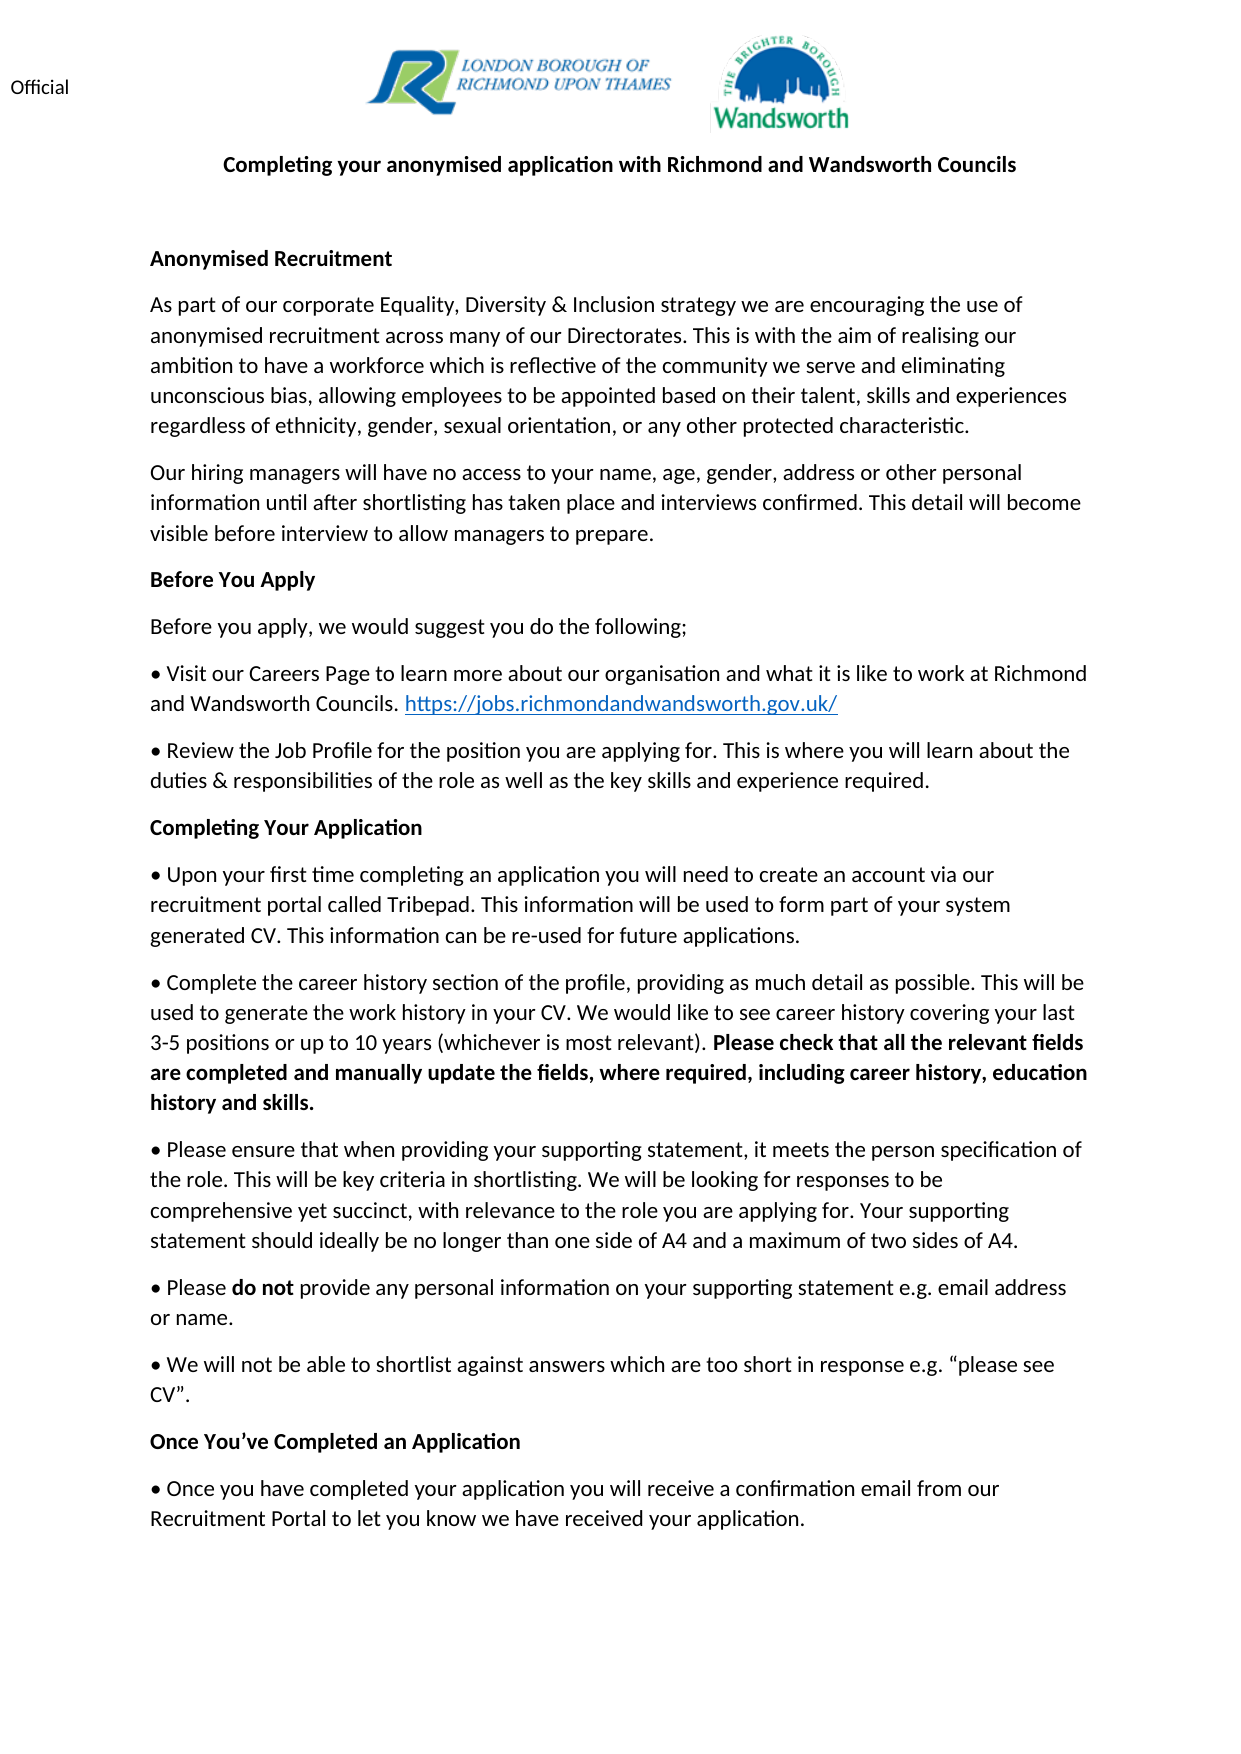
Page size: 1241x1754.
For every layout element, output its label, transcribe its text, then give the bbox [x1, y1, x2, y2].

text • Once you have completed your application you will receive a confirmation email from our Recruitment Portal to let you know we have received your application. [150, 1474, 1090, 1532]
text • Please do not provide any personal information on your supporting statement e.g. email address or name. [150, 1273, 1090, 1331]
text • Upon your first time completing an application you will need to create an account via our recruitment portal called Tribepad. This information will be used to form part of your system generated CV. This information can be re-used for future applications. [150, 860, 1090, 949]
text • We will not be able to shortlist against answers which are too short in response e.g. “please see CV”. [150, 1350, 1090, 1408]
picture [364, 34, 849, 133]
text Once You’ve Completed an Application [150, 1427, 1090, 1455]
text Our hiring managers will have no access to your name, age, gender, address or other personal information until after shortlisting has taken place and interviews confirmed. This detail will become visible before interview to allow managers to prepare. [150, 458, 1090, 547]
text Before You Apply [150, 566, 1090, 594]
text Completing your anonymised application with Richmond and Wandsworth Councils [150, 150, 1090, 178]
text • Review the Job Profile for the position you are applying for. This is where you will learn about the duties & responsibilities of the role as well as the key skills and experience required. [150, 736, 1090, 795]
text As part of our corporate Equality, Diversity & Inclusion strategy we are encouraging the use of anonymised recruitment across many of our Directorates. This is with the aim of realising our ambition to have a workforce which is reflective of the community we serve and eliminating unconscious bias, allowing employees to be appointed based on their talent, skills and experiences regardless of ethnicity, gender, sexual orientation, or any other protected characteristic. [150, 291, 1090, 439]
text Before you apply, we would suggest you do the following; [150, 612, 1090, 641]
text • Complete the career history section of the profile, providing as much detail as possible. This will be used to generate the work history in your CV. We would like to see career history covering your last 3-5 positions or up to 10 years (whichever is most relevant). Please check that all the relevant fields are completed and manually update the fields, where required, including career history, education history and skills. [150, 968, 1090, 1117]
text Completing Your Application [150, 813, 1090, 842]
text Anonymised Recruitment [150, 244, 1090, 272]
text • Visit our Careers Page to learn more about our organisation and what it is like to work at Richmond and Wandsworth Councils. https://jobs.richmondandwandsworth.gov.uk/ [150, 659, 1090, 718]
text • Please ensure that when providing your supporting statement, it meets the person specification of the role. This will be key criteria in shortlisting. We will be looking for responses to be comprehensive yet succinct, with relevance to the role you are applying for. Your supporting statement should ideally be no longer than one side of A4 and a maximum of two sides of A4. [150, 1135, 1090, 1254]
